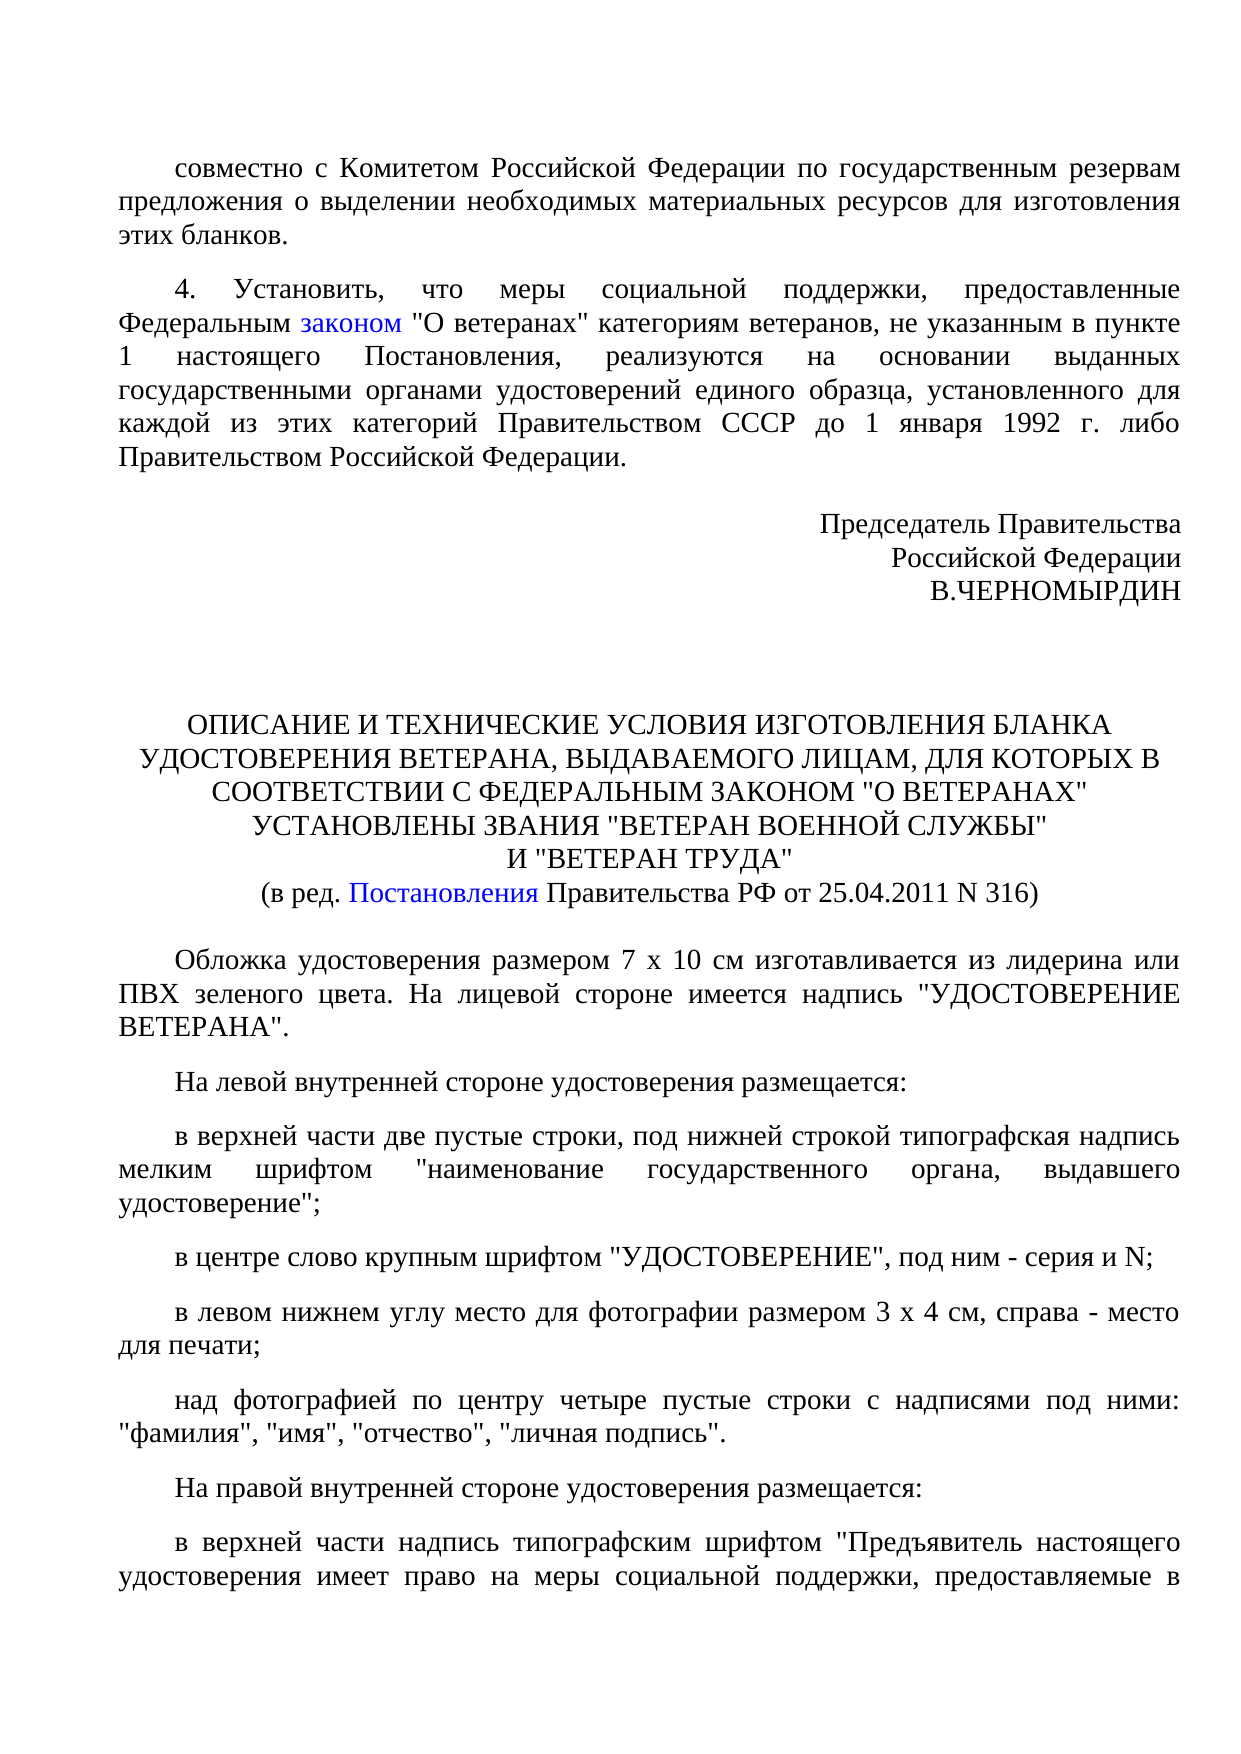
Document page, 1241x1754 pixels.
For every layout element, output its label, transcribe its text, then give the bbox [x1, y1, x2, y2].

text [118, 1524, 1181, 1591]
text Российской Федерации [118, 540, 1181, 573]
text в левом нижнем углу место для фотографии размером 3 x 4 см, справа - место для печати; [118, 1294, 1181, 1361]
text На левой внутренней стороне удостоверения размещается: [118, 1064, 1181, 1097]
text над фотографией по центру четыре пустые строки с надписями под ними: "фамилия", "имя", "отчество", "личная подпись". [118, 1382, 1181, 1449]
text И "ВЕТЕРАН ТРУДА" [118, 842, 1181, 875]
text УДОСТОВЕРЕНИЯ ВЕТЕРАНА, ВЫДАВАЕМОГО ЛИЦАМ, ДЛЯ КОТОРЫХ В [118, 741, 1181, 774]
text В.ЧЕРНОМЫРДИН [118, 573, 1181, 607]
text Председатель Правительства [118, 506, 1181, 540]
text УСТАНОВЛЕНЫ ЗВАНИЯ "ВЕТЕРАН ВОЕННОЙ СЛУЖБЫ" [118, 808, 1181, 842]
text Обложка удостоверения размером 7 x 10 см изготавливается из лидерина или ПВХ зеленого цвета. На лицевой стороне имеется надпись "УДОСТОВЕРЕНИЕ ВЕТЕРАНА". [118, 942, 1181, 1043]
text в верхней части две пустые строки, под нижней строкой типографская надпись мелким шрифтом "наименование государственного органа, выдавшего удостоверение"; [118, 1118, 1181, 1219]
text 4. Установить, что меры социальной поддержки, предоставленные Федеральным законом "О ветеранах" категориям ветеранов, не указанным в пункте 1 настоящего Постановления, реализуются на основании выданных государственными органами удостоверений единого образца, установленного для каждой из этих категорий Правительством СССР до 1 января 1992 г. либо Правительством Российской Федерации. [118, 271, 1181, 473]
text СООТВЕТСТВИИ С ФЕДЕРАЛЬНЫМ ЗАКОНОМ "О ВЕТЕРАНАХ" [118, 774, 1181, 808]
text (в ред. Постановления Правительства РФ от 25.04.2011 N 316) [118, 875, 1181, 909]
text совместно с Комитетом Российской Федерации по государственным резервам предложения о выделении необходимых материальных ресурсов для изготовления этих бланков. [118, 150, 1181, 251]
text ОПИСАНИЕ И ТЕХНИЧЕСКИЕ УСЛОВИЯ ИЗГОТОВЛЕНИЯ БЛАНКА [118, 707, 1181, 741]
text На правой внутренней стороне удостоверения размещается: [118, 1470, 1181, 1503]
text в центре слово крупным шрифтом "УДОСТОВЕРЕНИЕ", под ним - серия и N; [118, 1239, 1181, 1273]
